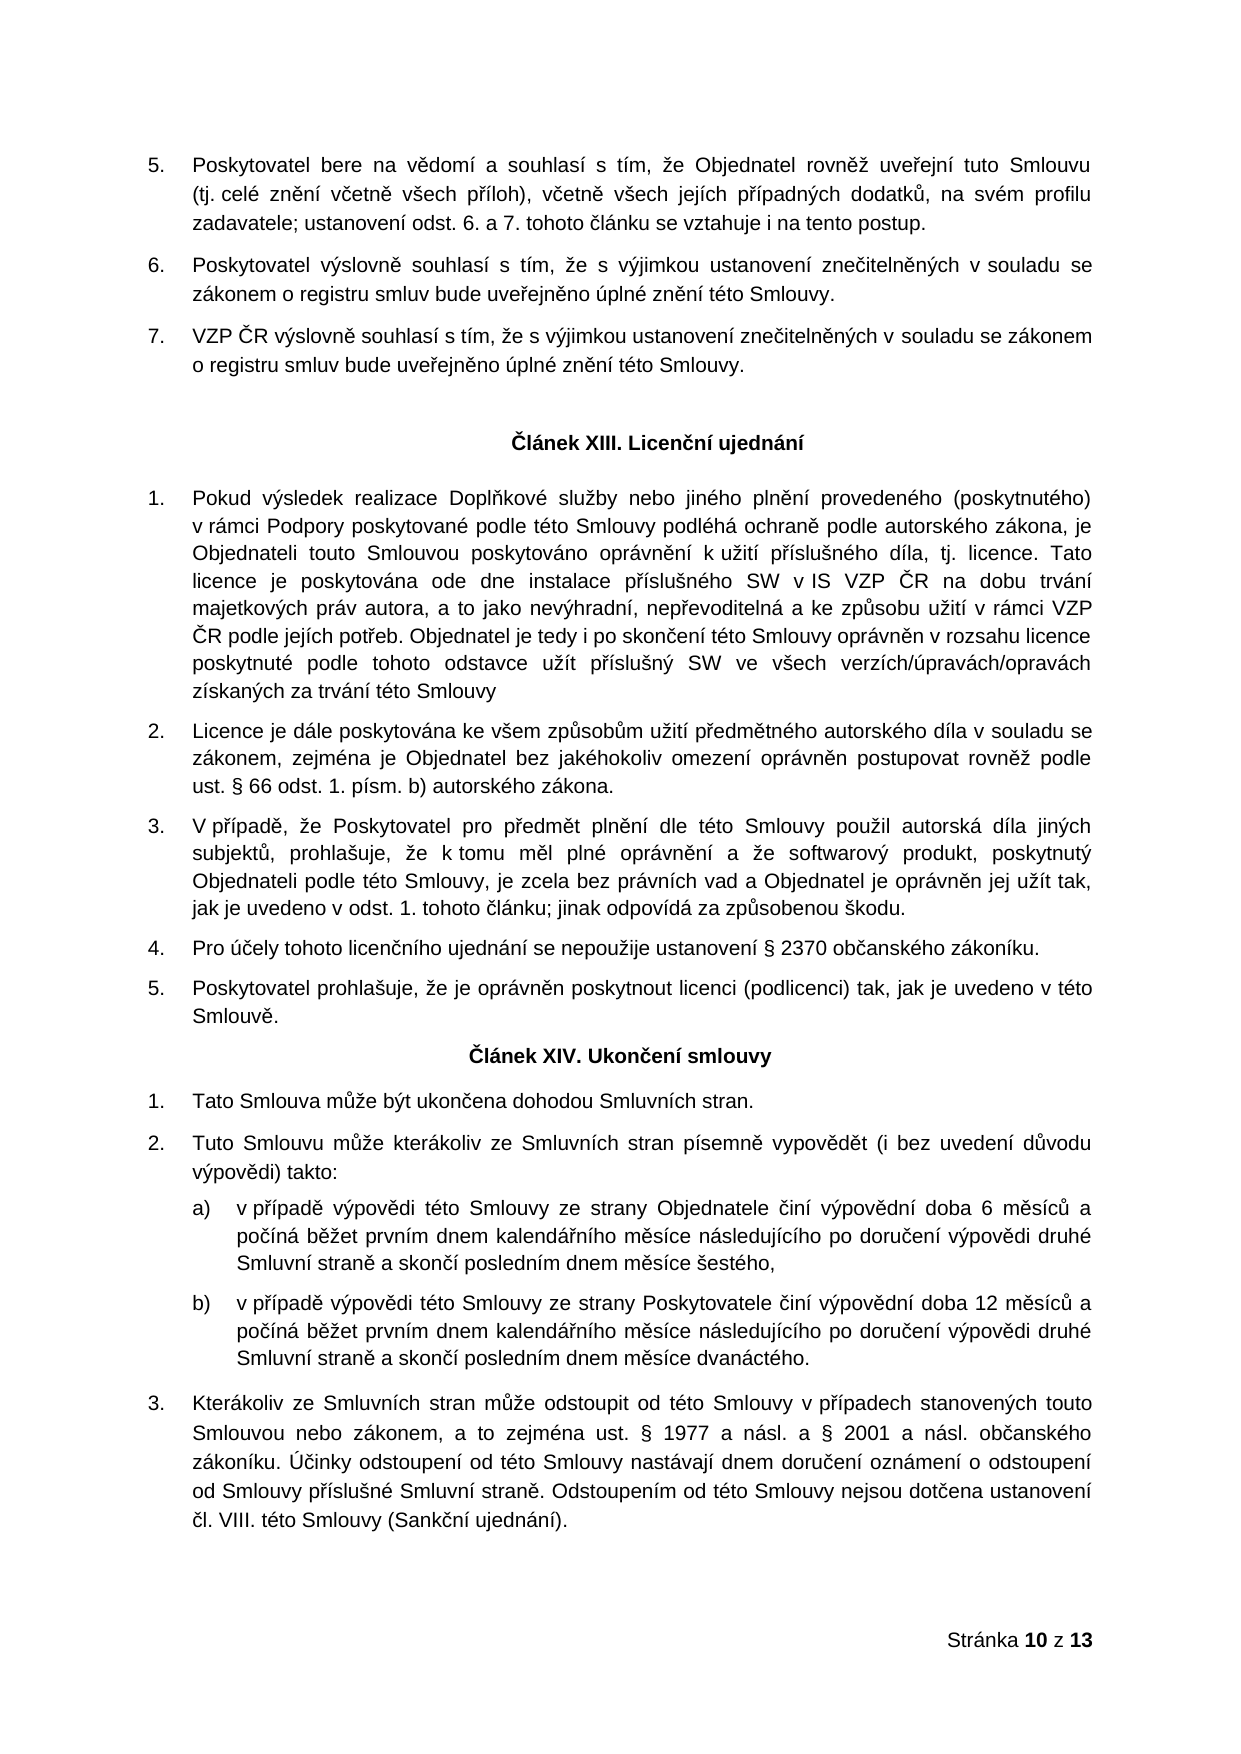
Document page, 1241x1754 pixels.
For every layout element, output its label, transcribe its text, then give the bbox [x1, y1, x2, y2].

list V případě, že Poskytovatel pro předmět plnění dle této Smlouvy použil autorská díla jiných subjektů, prohlašuje, že k tomu měl plné oprávnění a že softwarový produkt, poskytnutý Objednateli podle této Smlouvy, je zcela bez právních vad a Objednatel je oprávněn jej užít tak, jak je uvedeno v odst. 1. tohoto článku; jinak odpovídá za způsobenou škodu. [148, 813, 1092, 920]
list Poskytovatel bere na vědomí a souhlasí s tím, že Objednatel rovněž uveřejní tuto Smlouvu (tj. celé znění včetně všech příloh), včetně všech jejích případných dodatků, na svém profilu zadavatele; ustanovení odst. 6. a 7. tohoto článku se vztahuje i na tento postup. [148, 148, 1092, 235]
list Licence je dále poskytována ke všem způsobům užití předmětného autorského díla v souladu se zákonem, zejména je Objednatel bez jakéhokoliv omezení oprávněn postupovat rovněž podle ust. § 66 odst. 1. písm. b) autorského zákona. [148, 718, 1092, 797]
list Poskytovatel prohlašuje, že je oprávněn poskytnout licenci (podlicenci) tak, jak je uvedeno v této Smlouvě. [148, 976, 1092, 1027]
list VZP ČR výslovně souhlasí s tím, že s výjimkou ustanovení znečitelněných v souladu se zákonem o registru smluv bude uveřejněno úplné znění této Smlouvy. [148, 318, 1092, 377]
list v případě výpovědi této Smlouvy ze strany Objednatele činí výpovědní doba 6 měsíců a počíná běžet prvním dnem kalendářního měsíce následujícího po doručení výpovědi druhé Smluvní straně a skončí posledním dnem měsíce šestého, [192, 1196, 1092, 1275]
text Článek XIV. Ukončení smlouvy [148, 1043, 1092, 1067]
list Poskytovatel výslovně souhlasí s tím, že s výjimkou ustanovení znečitelněných v souladu se zákonem o registru smluv bude uveřejněno úplné znění této Smlouvy. [148, 248, 1092, 306]
list Kterákoliv ze Smluvních stran může odstoupit od této Smlouvy v případech stanovených touto Smlouvou nebo zákonem, a to zejména ust. § 1977 a násl. a § 2001 a násl. občanského zákoníku. Účinky odstoupení od této Smlouvy nastávají dnem doručení oznámení o odstoupení od Smlouvy příslušné Smluvní straně. Odstoupením od této Smlouvy nejsou dotčena ustanovení čl. VIII. této Smlouvy (Sankční ujednání). [148, 1386, 1092, 1532]
list Tuto Smlouvu může kterákoliv ze Smluvních stran písemně vypovědět (i bez uvedení důvodu výpovědi) takto: [148, 1125, 1092, 1183]
list v případě výpovědi této Smlouvy ze strany Poskytovatele činí výpovědní doba 12 měsíců a počíná běžet prvním dnem kalendářního měsíce následujícího po doručení výpovědi druhé Smluvní straně a skončí posledním dnem měsíce dvanáctého. [192, 1291, 1092, 1370]
list Pro účely tohoto licenčního ujednání se nepoužije ustanovení § 2370 občanského zákoníku. [148, 936, 1092, 960]
list Článek XIII. Licenční ujednání [223, 431, 1092, 455]
list Pokud výsledek realizace Doplňkové služby nebo jiného plnění provedeného (poskytnutého) v rámci Podpory poskytované podle této Smlouvy podléhá ochraně podle autorského zákona, je Objednateli touto Smlouvou poskytováno oprávnění k užití příslušného díla, tj. licence. Tato licence je poskytována ode dne instalace příslušného SW v IS VZP ČR na dobu trvání majetkových práv autora, a to jako nevýhradní, nepřevoditelná a ke způsobu užití v rámci VZP ČR podle jejích potřeb. Objednatel je tedy i po skončení této Smlouvy oprávněn v rozsahu licence poskytnuté podle tohoto odstavce užít příslušný SW ve všech verzích/úpravách/opravách získaných za trvání této Smlouvy [148, 486, 1092, 702]
list Tato Smlouva může být ukončena dohodou Smluvních stran. [148, 1083, 1092, 1113]
